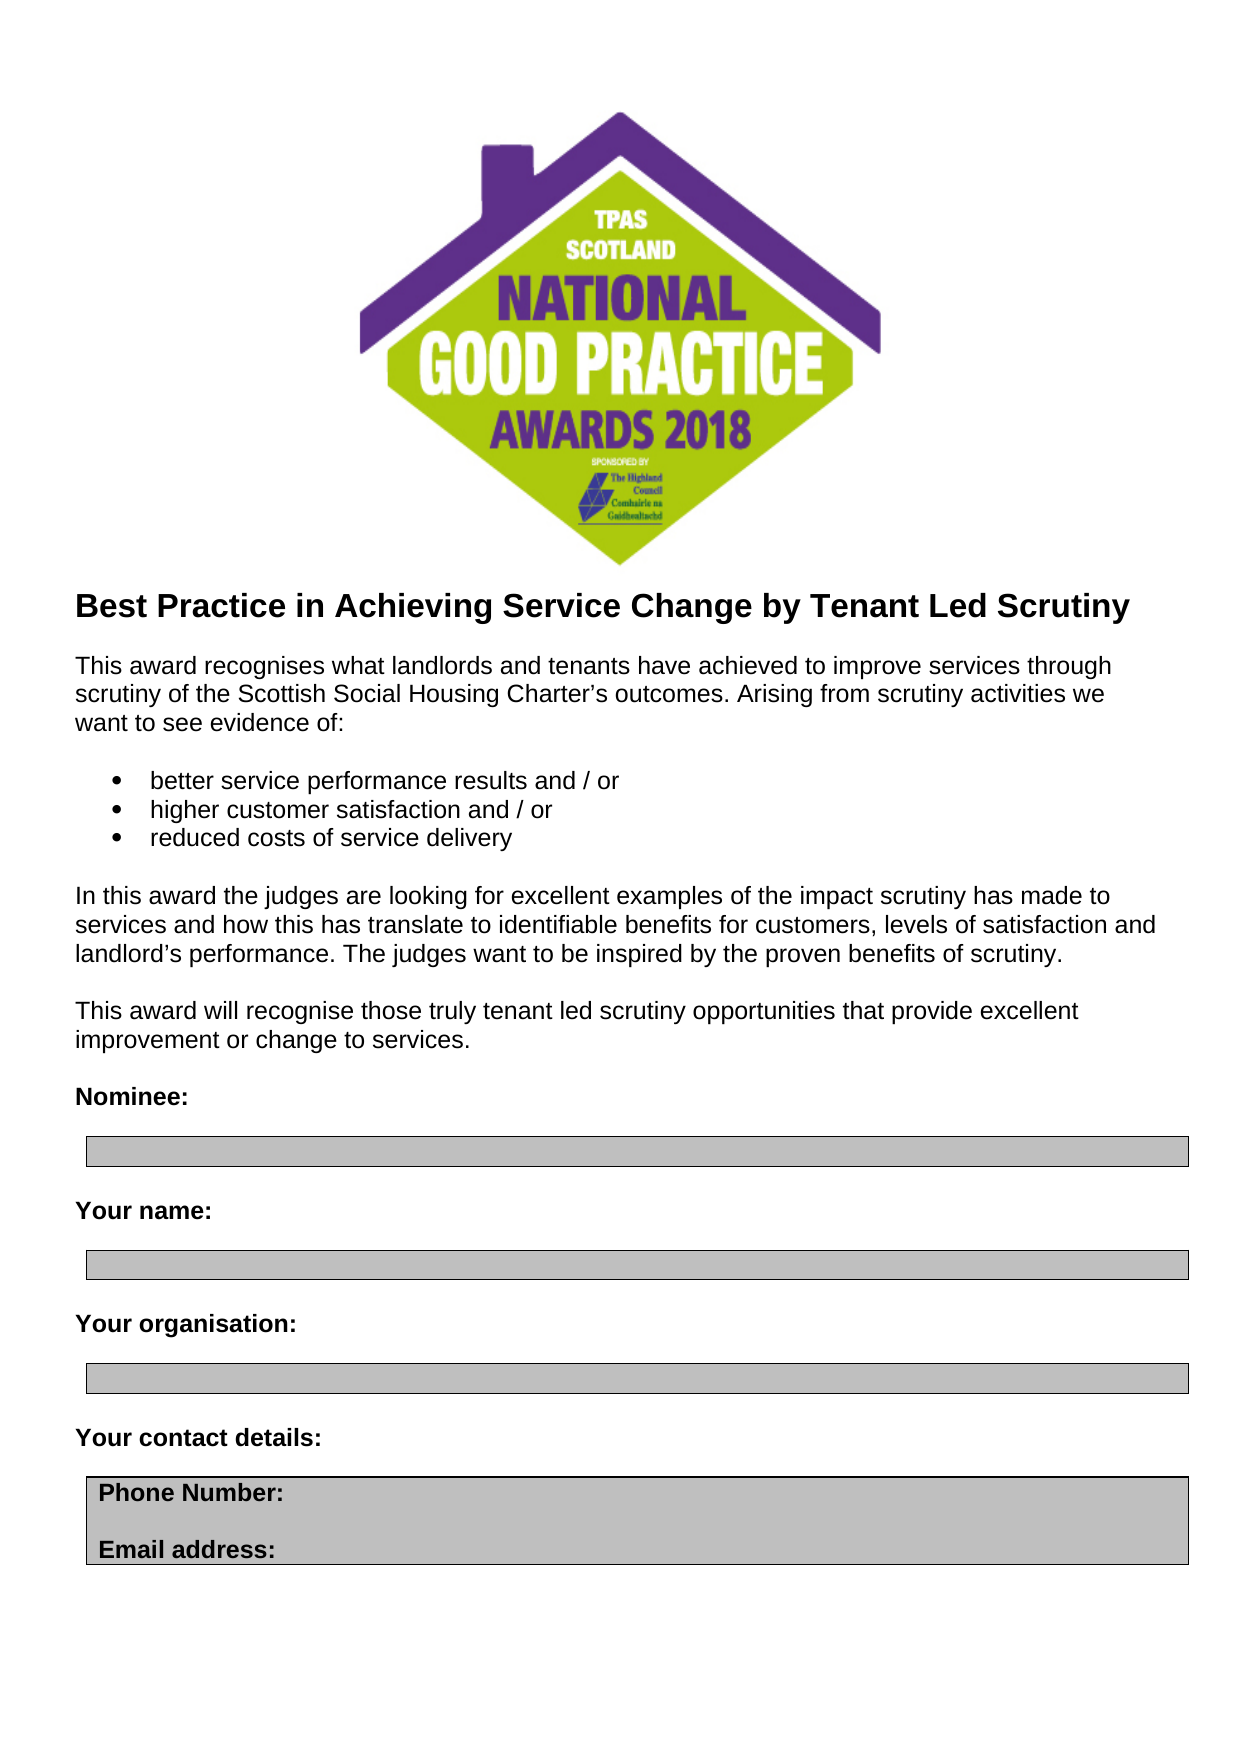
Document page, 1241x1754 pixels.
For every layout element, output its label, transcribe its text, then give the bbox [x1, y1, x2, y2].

list better service performance results and / or [112, 766, 1165, 794]
text Nominee: [75, 1082, 1165, 1111]
text Best Practice in Achieving Service Change by Tenant Led Scrutiny [75, 586, 1165, 624]
text This award will recognise those truly tenant led scrutiny opportunities that provide excellent improvement or change to services. [75, 996, 1165, 1053]
table_header [87, 1251, 1188, 1279]
text Your name: [75, 1196, 1165, 1224]
table_header [87, 1364, 1188, 1393]
table_header [87, 1137, 1188, 1166]
list reduced costs of service delivery [112, 823, 1165, 852]
text Your organisation: [75, 1309, 1165, 1338]
table_header Phone Number: Email address: [87, 1478, 1188, 1564]
text In this award the judges are looking for excellent examples of the impact scrutiny has made to services and how this has translate to identifiable benefits for customers, levels of satisfaction and landlord’s performance. The judges want to be inspired by the proven benefits of scrutiny. [75, 881, 1165, 967]
text Your contact details: [75, 1423, 1165, 1451]
text This award recognises what landlords and tenants have achieved to improve services through scrutiny of the Scottish Social Housing Charter’s outcomes. Arising from scrutiny activities we want to see evidence of: [75, 651, 1165, 737]
picture [345, 100, 895, 580]
list higher customer satisfaction and / or [112, 794, 1165, 823]
